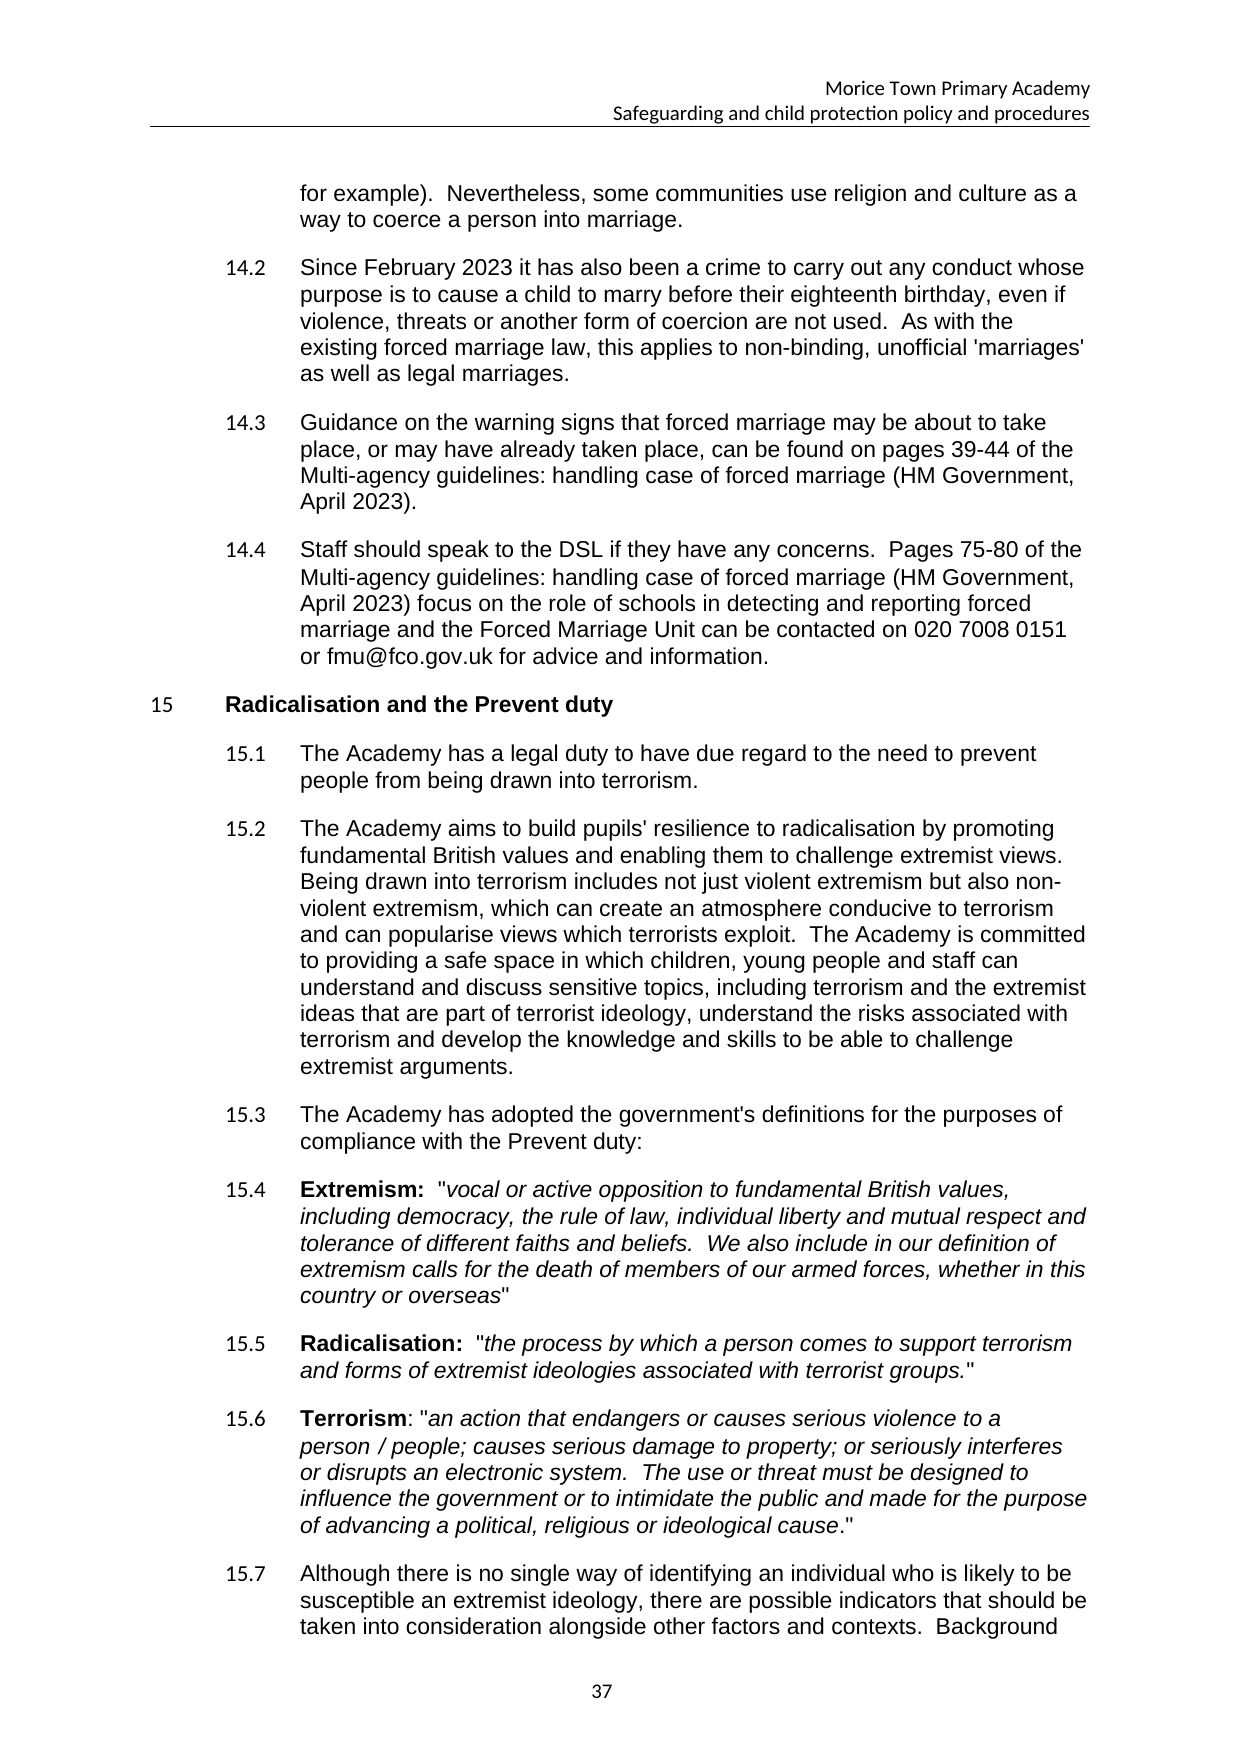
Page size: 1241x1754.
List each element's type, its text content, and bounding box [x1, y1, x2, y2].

text Since February 2023 it has also been a crime to carry out any conduct whose purpose is to cause a child to marry before their eighteenth birthday, even if violence, threats or another form of coercion are not used. As with the existing forced marriage law, this applies to non-binding, unofficial 'marriages' as well as legal marriages. [225, 253, 1090, 387]
text The Academy has a legal duty to have due regard to the need to prevent people from being drawn into terrorism. [225, 739, 1090, 793]
text Radicalisation: "the process by which a person comes to support terrorism and forms of extremist ideologies associated with terrorist groups." [225, 1329, 1090, 1384]
text Extremism: "vocal or active opposition to fundamental British values, including democracy, the rule of law, individual liberty and mutual respect and tolerance of different faiths and beliefs. We also include in our definition of extremism calls for the death of members of our armed forces, whether in this country or overseas" [225, 1175, 1090, 1308]
text Radicalisation and the Prevent duty [150, 690, 1090, 718]
text Guidance on the warning signs that forced marriage may be about to take place, or may have already taken place, can be found on pages 39-44 of the Multi-agency guidelines: handling case of forced marriage (HM Government, April 2023). [225, 408, 1090, 515]
text Staff should speak to the DSL if they have any concerns. Pages 75-80 of the Multi-agency guidelines: handling case of forced marriage (HM Government, April 2023) focus on the role of schools in detecting and reporting forced marriage and the Forced Marriage Unit can be contacted on 020 7008 0151 or fmu@fco.gov.uk for advice and information. [225, 536, 1090, 669]
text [225, 1559, 1090, 1639]
text The Academy aims to build pupils' resilience to radicalisation by promoting fundamental British values and enabling them to challenge extremist views. Being drawn into terrorism includes not just violent extremism but also non-violent extremism, which can create an atmosphere conducive to terrorism and can popularise views which terrorists exploit. The Academy is committed to providing a safe space in which children, young people and staff can understand and discuss sensitive topics, including terrorism and the extremist ideas that are part of terrorist ideology, understand the risks associated with terrorism and develop the knowledge and skills to be able to challenge extremist arguments. [225, 814, 1090, 1079]
text The Academy has adopted the government's definitions for the purposes of compliance with the Prevent duty: [225, 1100, 1090, 1154]
text Terrorism: "an action that endangers or causes serious violence to a person / people; causes serious damage to property; or seriously interferes or disrupts an electronic system. The use or threat must be designed to influence the government or to intimidate the public and made for the purpose of advancing a political, religious or ideological cause." [225, 1404, 1090, 1538]
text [225, 180, 1090, 232]
